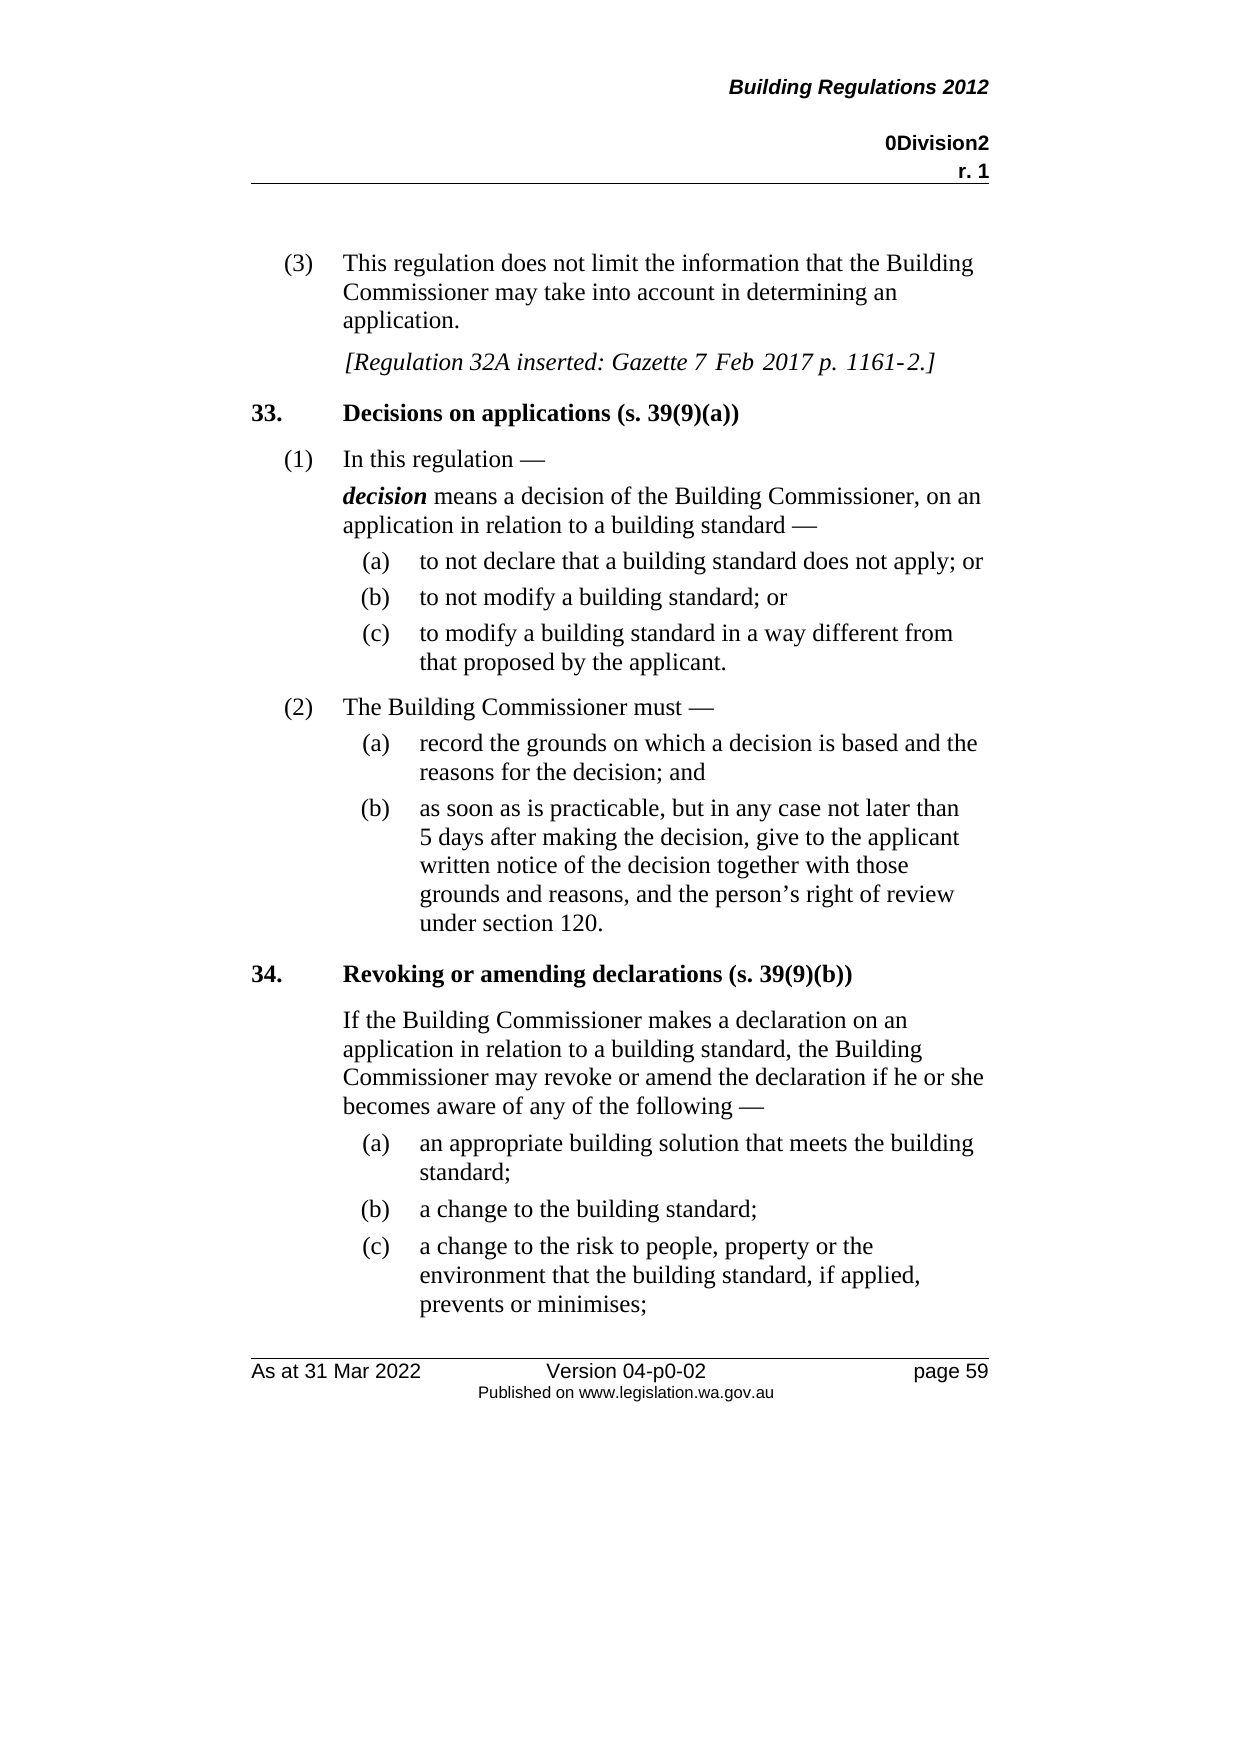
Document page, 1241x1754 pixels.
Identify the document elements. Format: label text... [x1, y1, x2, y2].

text [Regulation 32A inserted: Gazette 7 Feb 2017 p. 1161-2.] [251, 347, 989, 376]
text decision means a decision of the Building Commissioner, on an application in relation to a building standard — [251, 481, 989, 538]
text (1) In this regulation — [251, 444, 989, 473]
text (a) to not declare that a building standard does not apply; or [251, 546, 989, 574]
text (3) This regulation does not limit the information that the Building Commissioner may take into account in determining an application. [251, 248, 989, 334]
text (c) to modify a building standard in a way different from that proposed by the applicant. [251, 618, 989, 675]
text (b) a change to the building standard; [251, 1194, 989, 1223]
text If the Building Commissioner makes a declaration on an application in relation to a building standard, the Building Commissioner may revoke or amend the declaration if he or she becomes aware of any of the following — [251, 1005, 989, 1120]
subtitle 33. Decisions on applications (s. 39(9)(a)) [251, 398, 989, 427]
text (a) an appropriate building solution that meets the building standard; [251, 1128, 989, 1186]
text (b) as soon as is practicable, but in any case not later than 5 days after making the decision, give to the applicant written notice of the decision together with those grounds and reasons, and the person’s right of review under section 120. [251, 793, 989, 937]
text (2) The Building Commissioner must — [251, 692, 989, 721]
text (b) to not modify a building standard; or [251, 582, 989, 611]
text (a) record the grounds on which a decision is based and the reasons for the decision; and [251, 728, 989, 786]
text (c) a change to the risk to people, property or the environment that the building standard, if applied, prevents or minimises; [251, 1231, 989, 1317]
subtitle 34. Revoking or amending declarations (s. 39(9)(b)) [251, 959, 989, 988]
